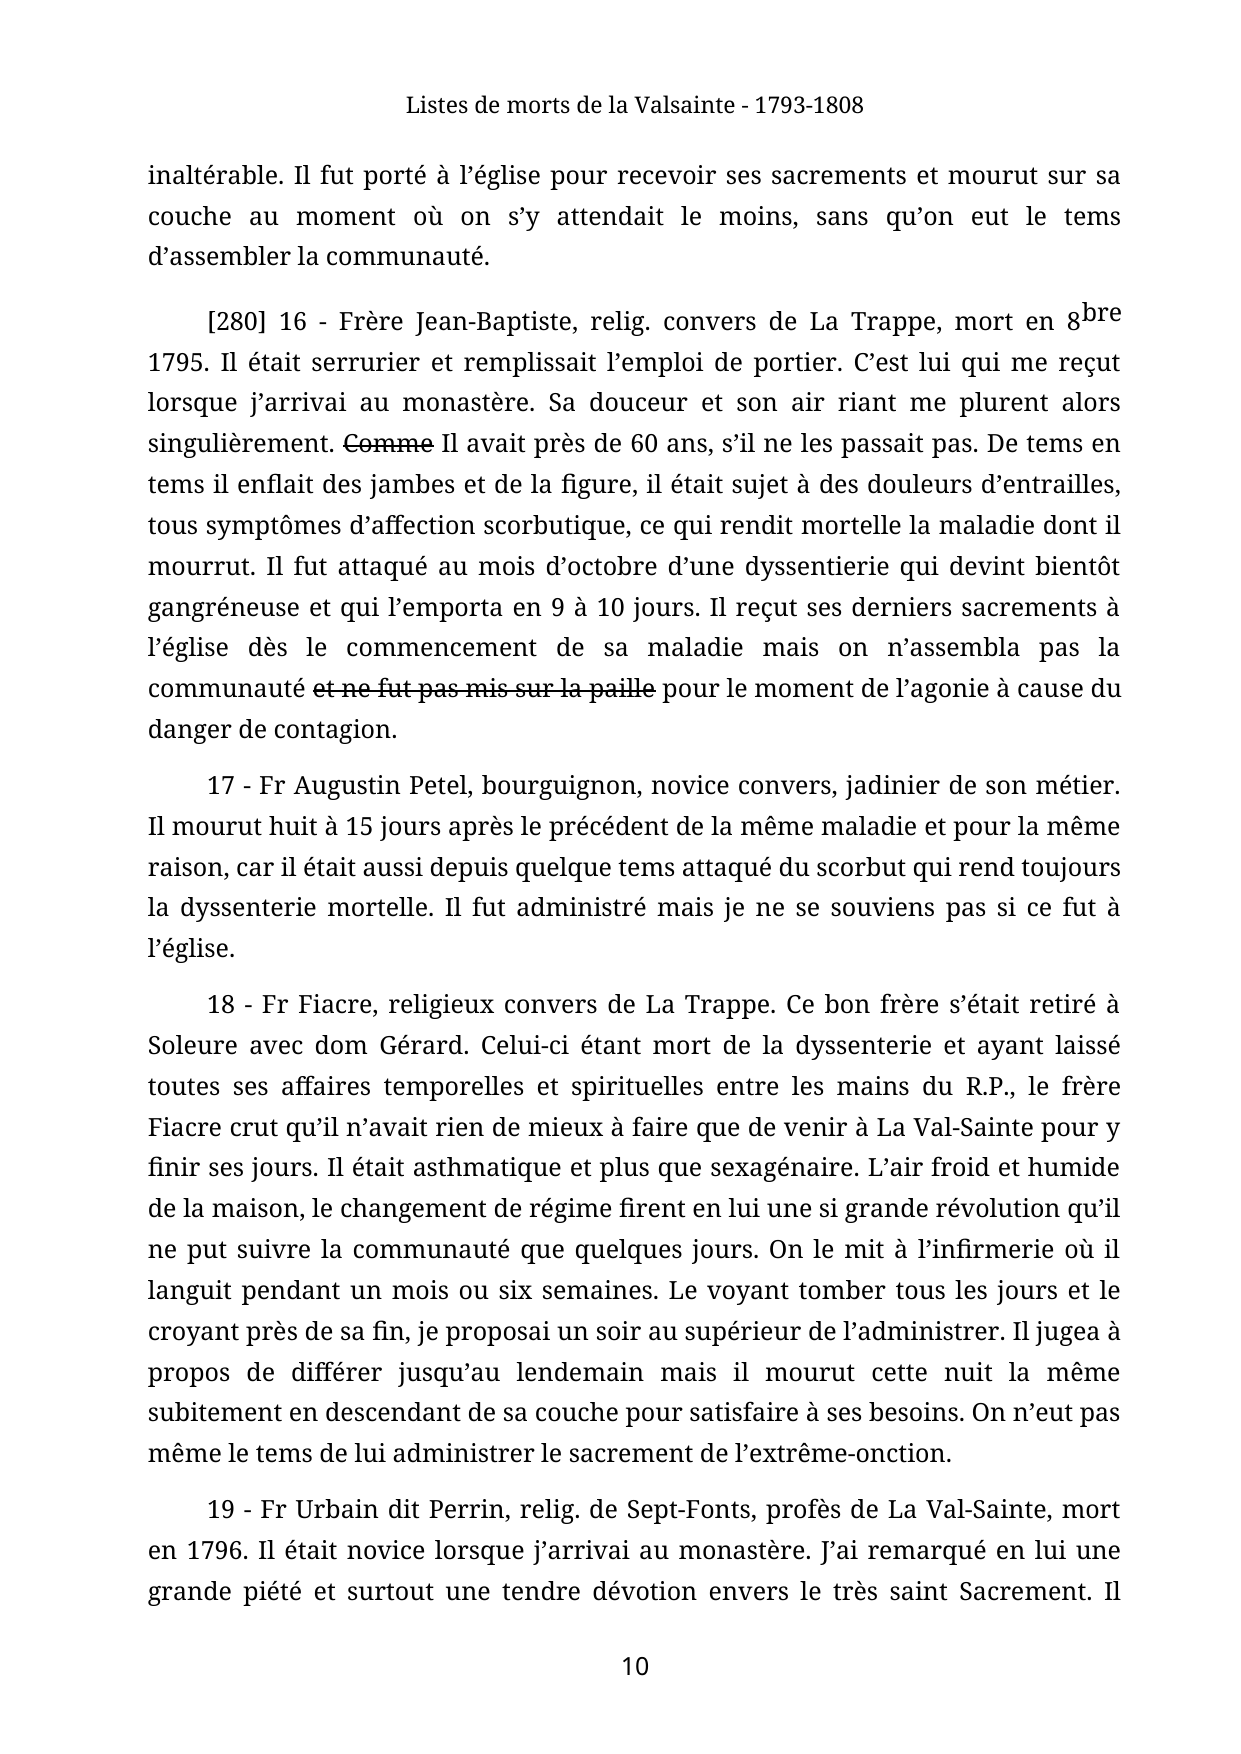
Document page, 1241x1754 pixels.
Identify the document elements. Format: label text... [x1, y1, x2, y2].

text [148, 1492, 1122, 1607]
text 17 - Fr Augustin Petel, bourguignon, novice convers, jadinier de son métier. Il mourut huit à 15 jours après le précédent de la même maladie et pour la même raison, car il était aussi depuis quelque tems attaqué du scorbut qui rend toujours la dyssenterie mortelle. Il fut administré mais je ne se souviens pas si ce fut à l’église. [148, 767, 1122, 965]
text [280] 16 - Frère Jean-Baptiste, relig. convers de La Trappe, mort en 8bre 1795. Il était serrurier et remplissait l’emploi de portier. C’est lui qui me reçut lorsque j’arrivai au monastère. Sa douceur et son air riant me plurent alors singulièrement. Comme Il avait près de 60 ans, s’il ne les passait pas. De tems en tems il enflait des jambes et de la figure, il était sujet à des douleurs d’entrailles, tous symptômes d’affection scorbutique, ce qui rendit mortelle la maladie dont il mourrut. Il fut attaqué au mois d’octobre d’une dyssentierie qui devint bientôt gangréneuse et qui l’emporta en 9 à 10 jours. Il reçut ses derniers sacrements à l’église dès le commencement de sa maladie mais on n’assembla pas la communauté et ne fut pas mis sur la paille pour le moment de l’agonie à cause du danger de contagion. [148, 295, 1122, 746]
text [148, 157, 1122, 273]
text 18 - Fr Fiacre, religieux convers de La Trappe. Ce bon frère s’était retiré à Soleure avec dom Gérard. Celui-ci étant mort de la dyssenterie et ayant laissé toutes ses affaires temporelles et spirituelles entre les mains du R.P., le frère Fiacre crut qu’il n’avait rien de mieux à faire que de venir à La Val-Sainte pour y finir ses jours. Il était asthmatique et plus que sexagénaire. L’air froid et humide de la maison, le changement de régime firent en lui une si grande révolution qu’il ne put suivre la communauté que quelques jours. On le mit à l’infirmerie où il languit pendant un mois ou six semaines. Le voyant tomber tous les jours et le croyant près de sa fin, je proposai un soir au supérieur de l’administrer. Il jugea à propos de différer jusqu’au lendemain mais il mourut cette nuit la même subitement en descendant de sa couche pour satisfaire à ses besoins. On n’eut pas même le tems de lui administrer le sacrement de l’extrême-onction. [148, 987, 1122, 1470]
